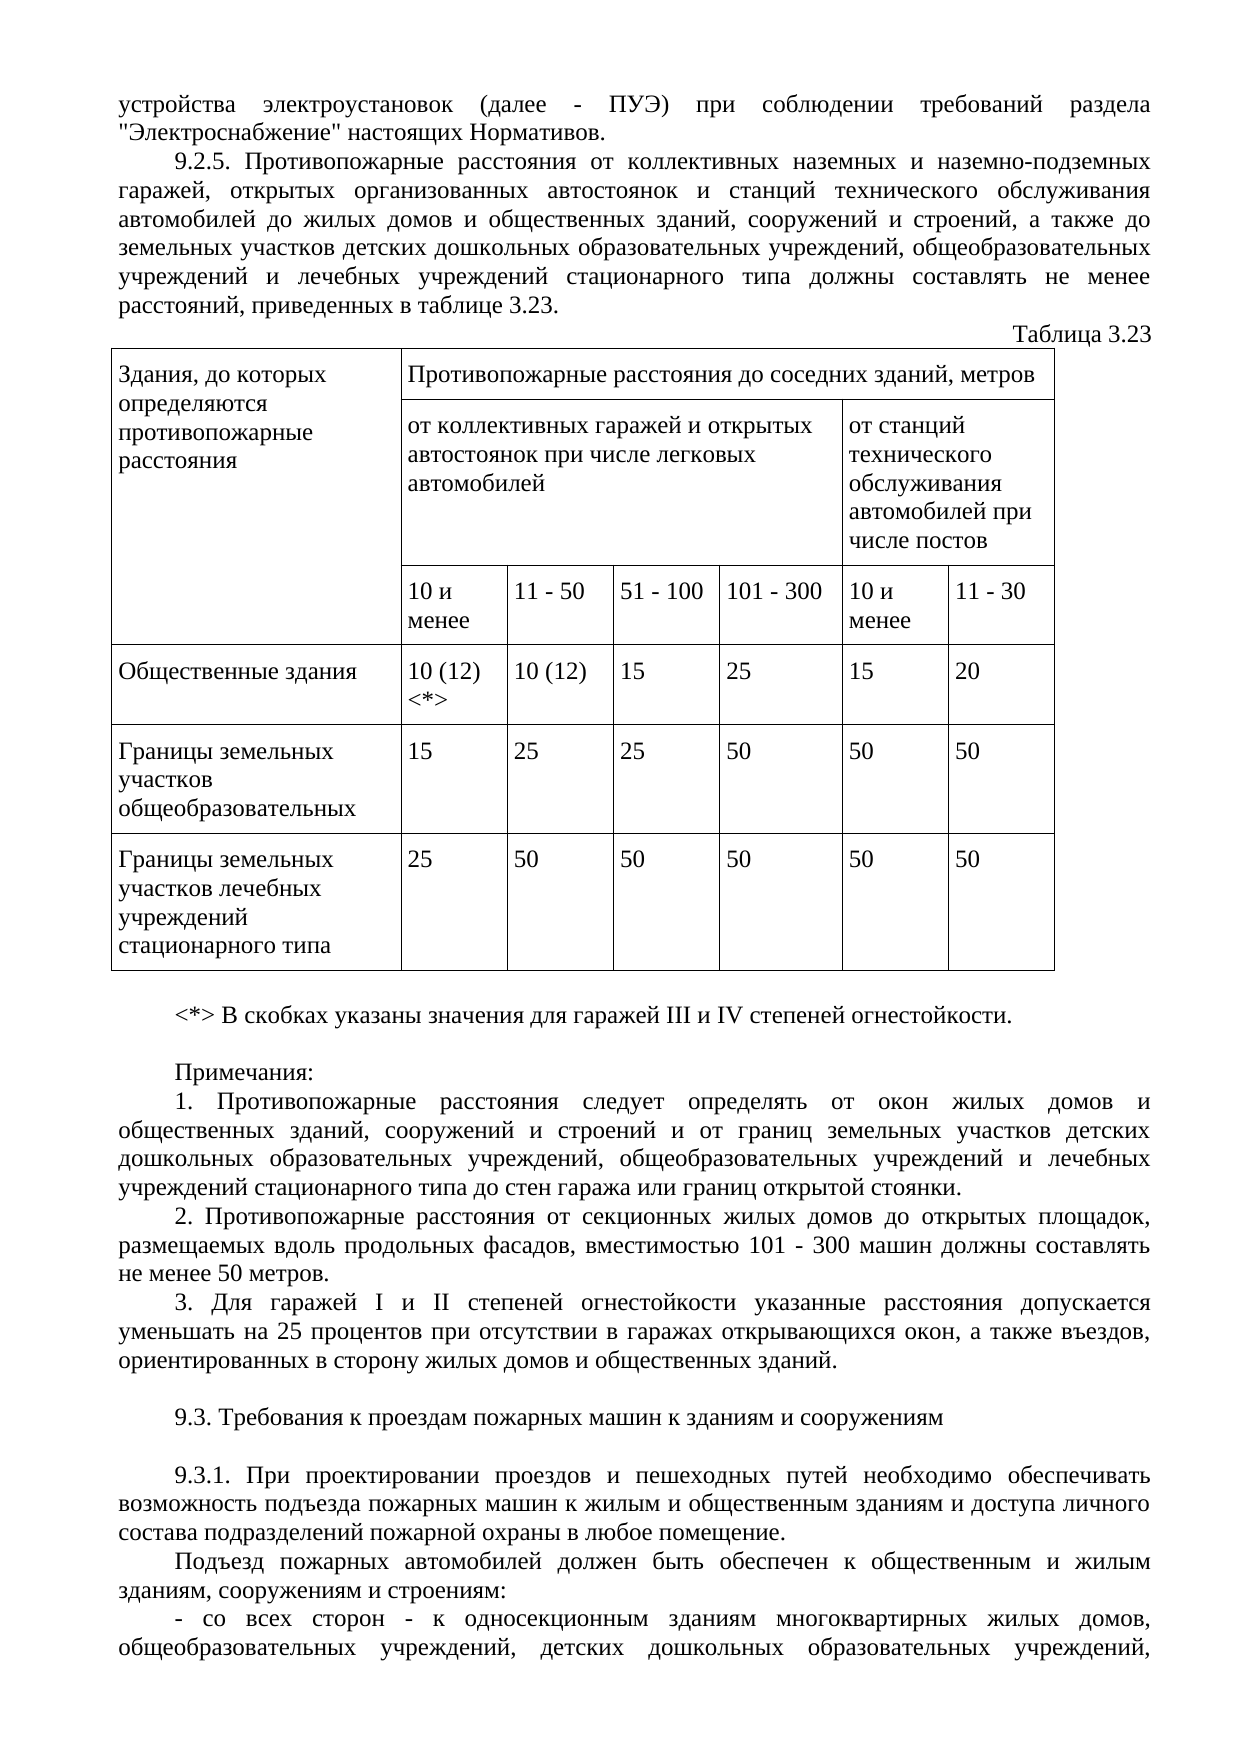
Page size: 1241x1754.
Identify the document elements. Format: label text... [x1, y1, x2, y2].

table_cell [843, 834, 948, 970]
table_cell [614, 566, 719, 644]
text 9.2.5. Противопожарные расстояния от коллективных наземных и наземно-подземных гаражей, открытых организованных автостоянок и станций технического обслуживания автомобилей до жилых домов и общественных зданий, сооружений и строений, а также до земельных участков детских дошкольных образовательных учреждений, общеобразовательных учреждений и лечебных учреждений стационарного типа должны составлять не менее расстояний, приведенных в таблице 3.23. [118, 146, 1152, 319]
text 2. Противопожарные расстояния от секционных жилых домов до открытых площадок, размещаемых вдоль продольных фасадов, вместимостью 101 - 300 машин должны составлять не менее . [118, 1201, 1152, 1287]
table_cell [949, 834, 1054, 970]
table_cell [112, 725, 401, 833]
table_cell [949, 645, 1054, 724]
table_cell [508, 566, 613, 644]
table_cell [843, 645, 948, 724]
text Подъезд пожарных автомобилей должен быть обеспечен к общественным и жилым зданиям, сооружениям и строениям: [118, 1546, 1152, 1603]
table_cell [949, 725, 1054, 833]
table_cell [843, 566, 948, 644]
text 9.3.1. При проектировании проездов и пешеходных путей необходимо обеспечивать возможность подъезда пожарных машин к жилым и общественным зданиям и доступа личного состава подразделений пожарной охраны в любое помещение. [118, 1460, 1152, 1546]
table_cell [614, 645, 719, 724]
text Таблица 3.23 [118, 319, 1152, 347]
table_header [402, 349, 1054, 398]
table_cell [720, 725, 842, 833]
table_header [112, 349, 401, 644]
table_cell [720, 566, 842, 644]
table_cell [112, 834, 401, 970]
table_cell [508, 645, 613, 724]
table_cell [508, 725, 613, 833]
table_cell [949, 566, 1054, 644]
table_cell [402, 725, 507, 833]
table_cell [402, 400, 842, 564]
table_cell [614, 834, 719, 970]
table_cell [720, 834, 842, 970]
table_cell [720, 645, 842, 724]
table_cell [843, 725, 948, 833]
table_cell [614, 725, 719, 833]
text 3. Для гаражей I и II степеней огнестойкости указанные расстояния допускается уменьшать на 25 процентов при отсутствии в гаражах открывающихся окон, а также въездов, ориентированных в сторону жилых домов и общественных зданий. [118, 1287, 1152, 1373]
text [118, 89, 1152, 146]
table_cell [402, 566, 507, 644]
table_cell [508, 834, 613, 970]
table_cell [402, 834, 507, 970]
text <*> В скобках указаны значения для гаражей III и IV степеней огнестойкости. [118, 1000, 1152, 1028]
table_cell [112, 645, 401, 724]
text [118, 1603, 1152, 1661]
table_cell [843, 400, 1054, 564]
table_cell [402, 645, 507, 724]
text 1. Противопожарные расстояния следует определять от окон жилых домов и общественных зданий, сооружений и строений и от границ земельных участков детских дошкольных образовательных учреждений, общеобразовательных учреждений и лечебных учреждений стационарного типа до стен гаража или границ открытой стоянки. [118, 1086, 1152, 1201]
text Примечания: [118, 1057, 1152, 1086]
text 9.3. Требования к проездам пожарных машин к зданиям и сооружениям [118, 1402, 1152, 1431]
